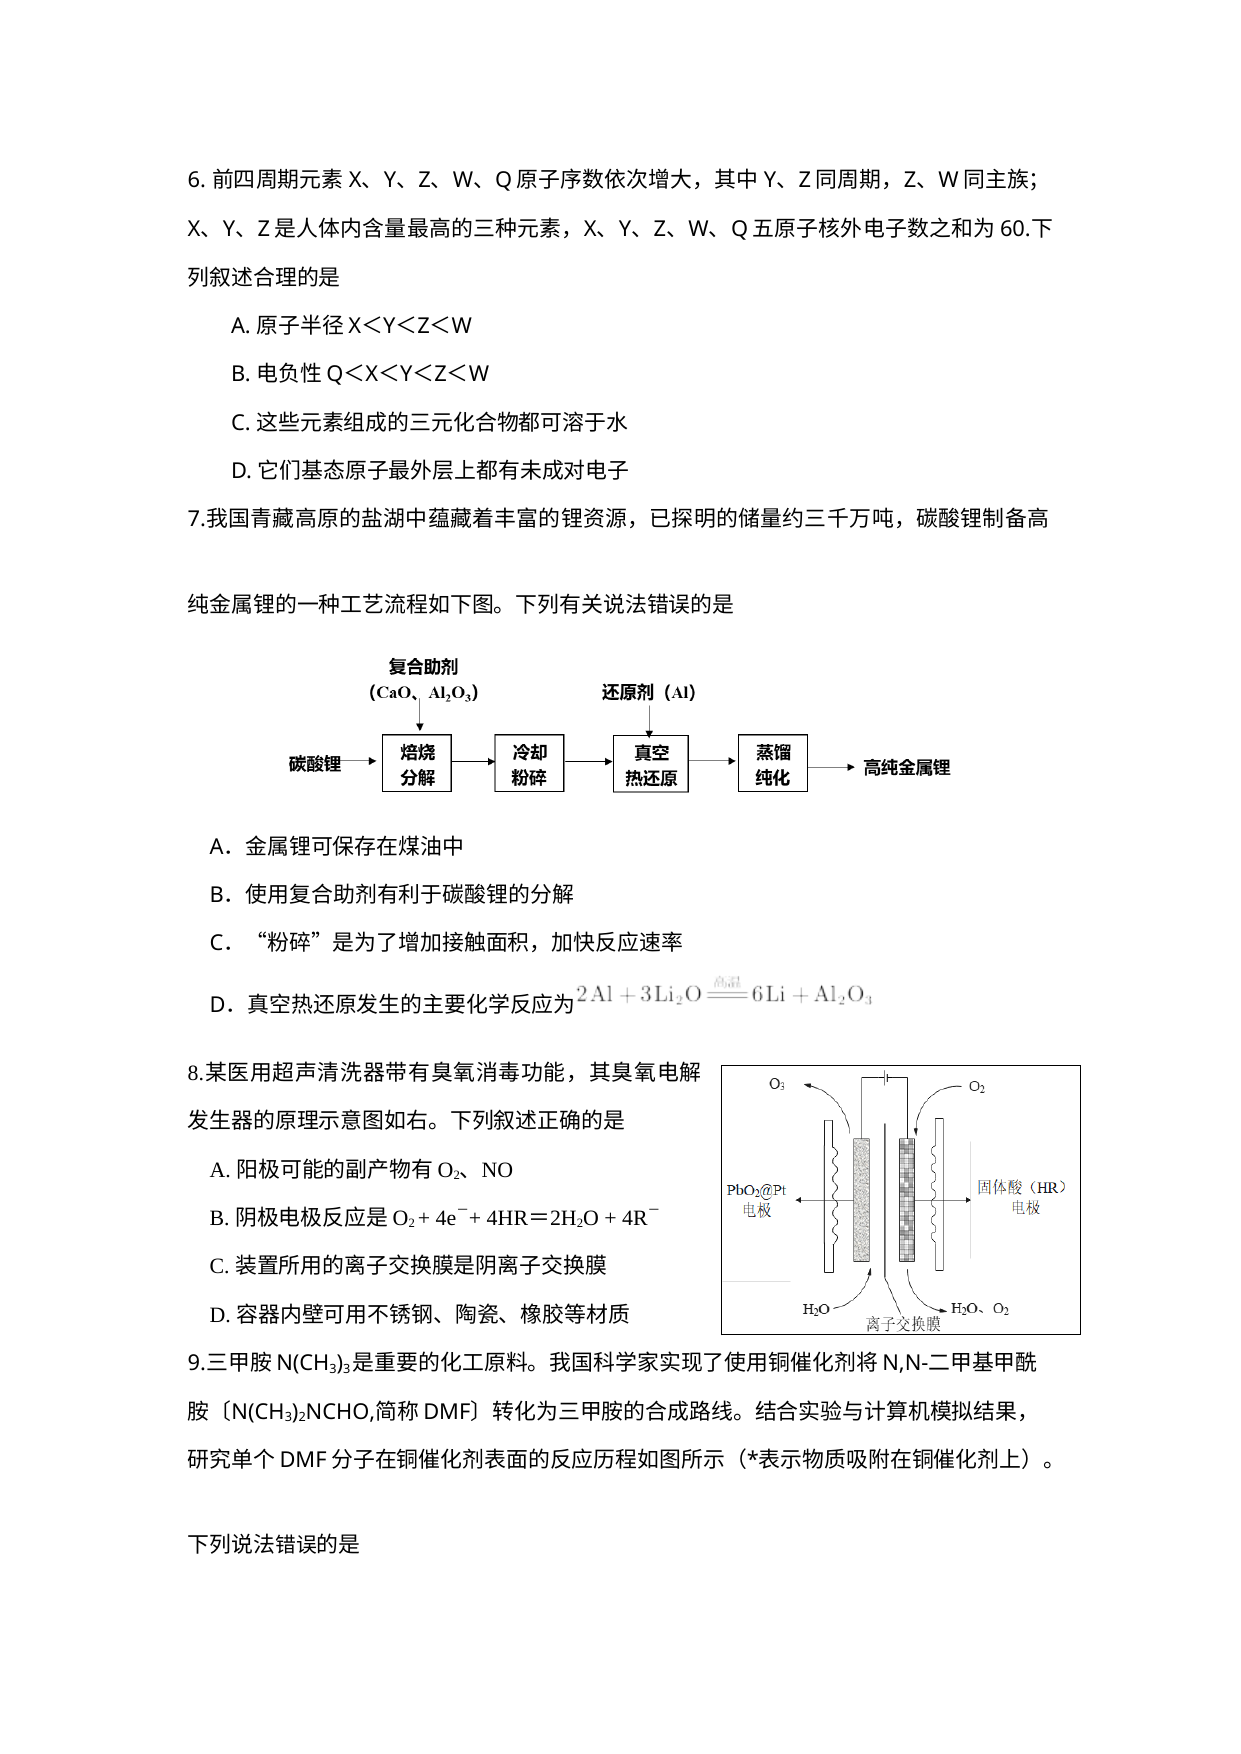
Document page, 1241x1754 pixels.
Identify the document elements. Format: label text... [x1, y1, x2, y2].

text B. 电负性Q＜X＜Y＜Z＜W [187, 356, 1053, 389]
text 8.某医用超声清洗器带有臭氧消毒功能，其臭氧电解发生器的原理示意图如右。下列叙述正确的是 [187, 1054, 1053, 1135]
picture [722, 1066, 1080, 1334]
picture [278, 651, 962, 799]
text 9.三甲胺N(CH3)3是重要的化工原料。我国科学家实现了使用铜催化剂将N,N-二甲基甲酰胺〔N(CH3)2NCHO,简称DMF〕转化为三甲胺的合成路线。结合实验与计算机模拟结果，研究单个DMF分子在铜催化剂表面的反应历程如图所示（*表示物质吸附在铜催化剂上）。下列说法错误的是 [187, 1344, 1053, 1572]
text A．金属锂可保存在煤油中 [187, 828, 1053, 861]
text C. 这些元素组成的三元化合物都可溶于水 [187, 404, 1053, 437]
text A. 阳极可能的副产物有O2、NO [187, 1151, 721, 1184]
text D. 容器内壁可用不锈钢、陶瓷、橡胶等材质 [187, 1296, 721, 1329]
text B. 阴极电极反应是O2 + 4e－+ 4HR＝2H2O + 4R－ [187, 1199, 721, 1232]
text C. 装置所用的离子交换膜是阴离子交换膜 [187, 1248, 721, 1280]
text C．“粉碎”是为了增加接触面积，加快反应速率 [187, 925, 1053, 957]
text D．真空热还原发生的主要化学反应为 [187, 973, 1053, 1038]
text A. 原子半径X＜Y＜Z＜W [187, 308, 1053, 340]
text B．使用复合助剂有利于碳酸锂的分解 [187, 877, 1053, 909]
text 7.我国青藏高原的盐湖中蕴藏着丰富的锂资源，已探明的储量约三千万吨，碳酸锂制备高纯金属锂的一种工艺流程如下图。下列有关说法错误的是 [187, 501, 1053, 631]
text 6. 前四周期元素X、Y、Z、W、Q原子序数依次增大，其中Y、Z同周期，Z、W同主族；X、Y、Z是人体内含量最高的三种元素，X、Y、Z、W、Q五原子核外电子数之和为60.下列叙述合理的是 [187, 162, 1053, 292]
text D. 它们基态原子最外层上都有未成对电子 [187, 453, 1053, 485]
